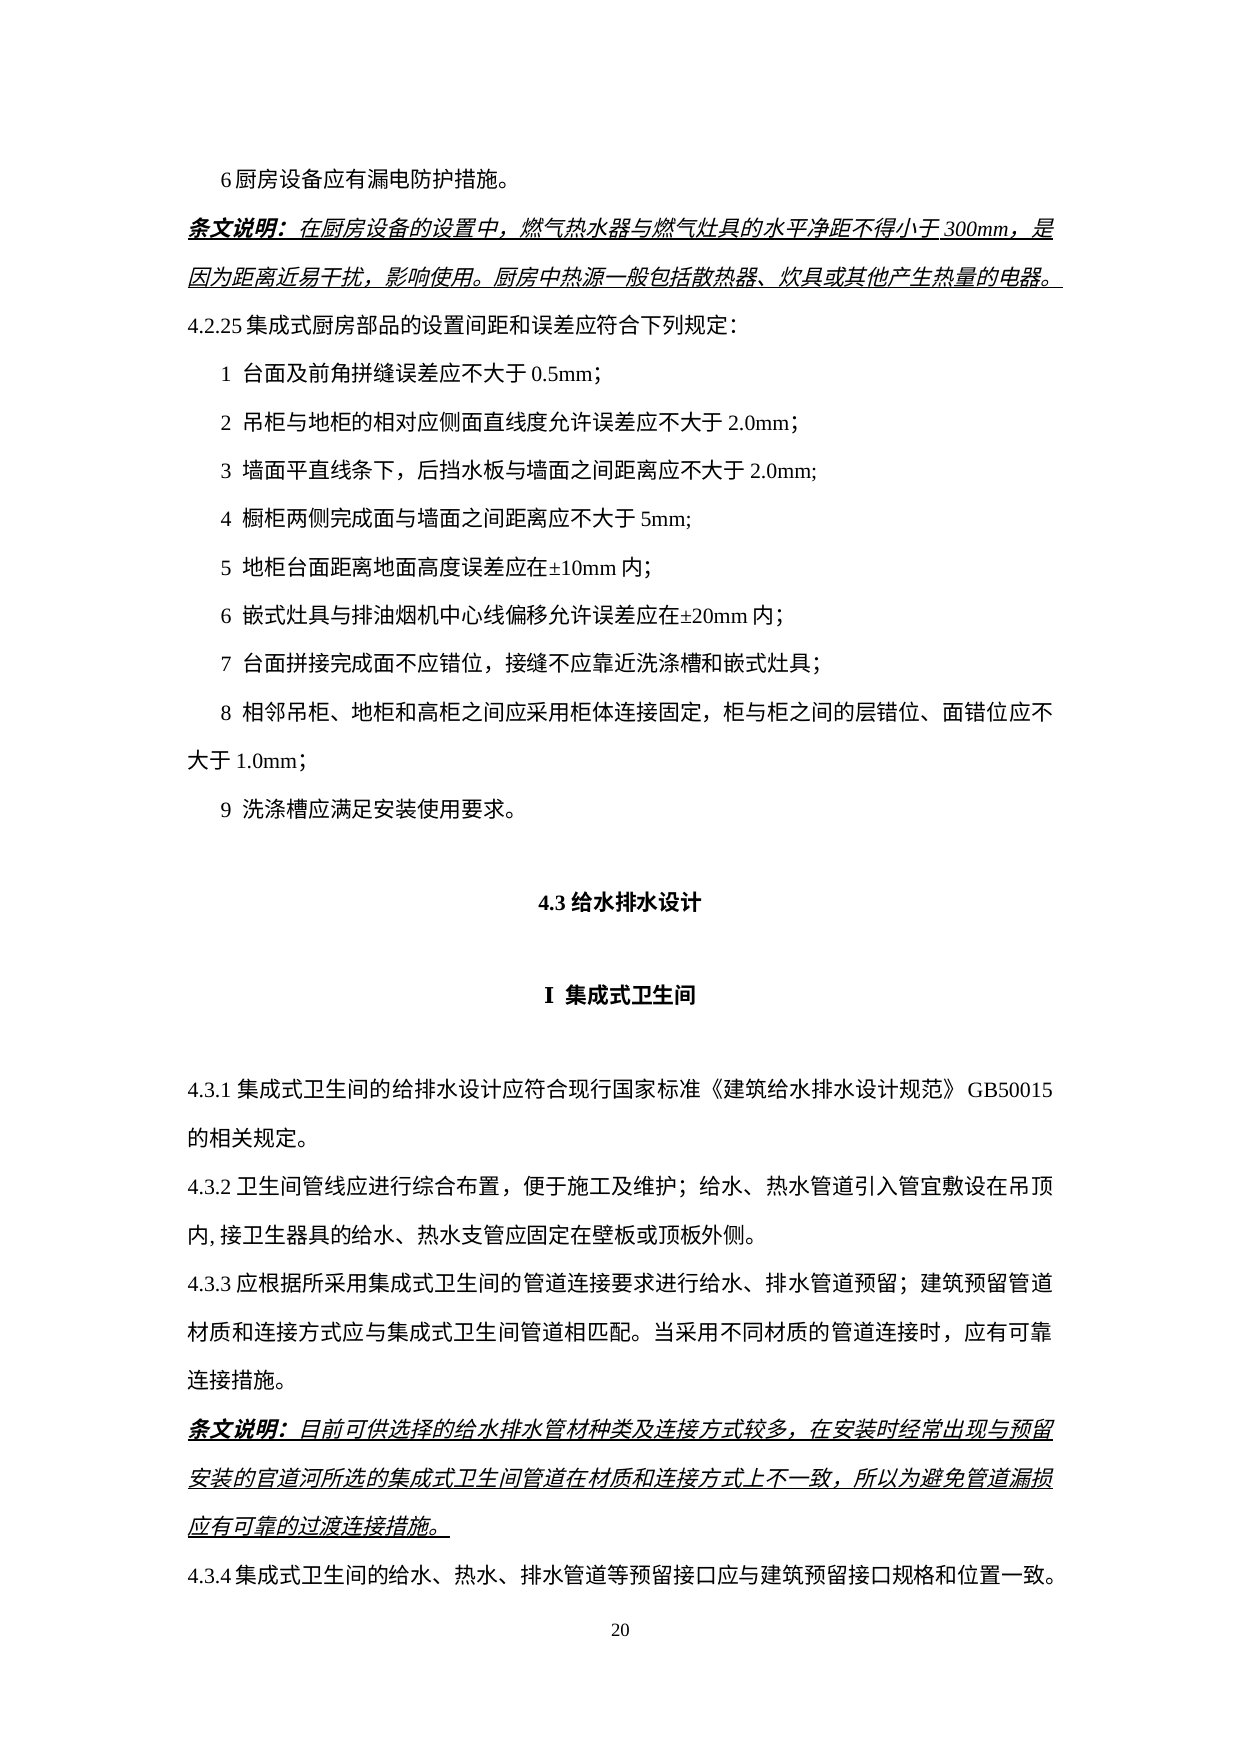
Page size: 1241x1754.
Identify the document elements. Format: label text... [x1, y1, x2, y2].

text 3 墙面平直线条下，后挡水板与墙面之间距离应不大于2.0mm; [187, 452, 1053, 485]
text 4.3.4集成式卫生间的给水、热水、排水管道等预留接口应与建筑预留接口规格和位置一致。 [187, 1557, 1053, 1590]
text 条文说明：目前可供选择的给水排水管材种类及连接方式较多，在安装时经常出现与预留安装的官道河所选的集成式卫生间管道在材质和连接方式上不一致，所以为避免管道漏损，应有可靠的过渡连接措施。 [187, 1489, 1053, 1541]
text 1 台面及前角拼缝误差应不大于0.5mm； [187, 356, 1053, 388]
text 8 相邻吊柜、地柜和高柜之间应采用柜体连接固定，柜与柜之间的层错位、面错位应不大于1.0mm； [187, 694, 1053, 775]
text 4.3.3应根据所采用集成式卫生间的管道连接要求进行给水、排水管道预留；建筑预留管道材质和连接方式应与集成式卫生间管道相匹配。当采用不同材质的管道连接时，应有可靠连接措施。 [187, 1266, 1053, 1396]
text 7 台面拼接完成面不应错位，接缝不应靠近洗涤槽和嵌式灶具； [187, 646, 1053, 678]
subtitle 4.3 给水排水设计 [187, 884, 1053, 917]
text 条文说明：在厨房设备的设置中，燃气热水器与燃气灶具的水平净距不得小于300mm，是因为距离近易干扰，影响使用。厨房中热源一般包括散热器、炊具或其他产生热量的电器。 [187, 239, 1053, 287]
text 2 吊柜与地柜的相对应侧面直线度允许误差应不大于2.0mm； [187, 404, 1053, 437]
text 9 洗涤槽应满足安装使用要求。 [187, 791, 1053, 824]
text 6厨房设备应有漏电防护措施。 [187, 162, 1053, 194]
text 条文说明：目前可供选择的给水排水管材种类及连接方式较多，在安装时经常出现与预留安装的官道河所选的集成式卫生间管道在材质和连接方式上不一致，所以为避免管道漏损，应有可靠的过渡连接措施。 [187, 1411, 1053, 1439]
text 4.2.25集成式厨房部品的设置间距和误差应符合下列规定： [187, 307, 1053, 340]
text 条文说明：在厨房设备的设置中，燃气热水器与燃气灶具的水平净距不得小于300mm，是因为距离近易干扰，影响使用。厨房中热源一般包括散热器、炊具或其他产生热量的电器。 [187, 210, 1053, 238]
text 6 嵌式灶具与排油烟机中心线偏移允许误差应在±20mm内； [187, 597, 1053, 630]
text Ⅰ 集成式卫生间 [187, 978, 1053, 1011]
text 条文说明：目前可供选择的给水排水管材种类及连接方式较多，在安装时经常出现与预留安装的官道河所选的集成式卫生间管道在材质和连接方式上不一致，所以为避免管道漏损，应有可靠的过渡连接措施。 [187, 1440, 1053, 1488]
text 4.3.2卫生间管线应进行综合布置，便于施工及维护；给水、热水管道引入管宜敷设在吊顶内, 接卫生器具的给水、热水支管应固定在壁板或顶板外侧。 [187, 1168, 1053, 1250]
text 5 地柜台面距离地面高度误差应在±10mm内； [187, 549, 1053, 582]
text 4.3.1 集成式卫生间的给排水设计应符合现行国家标准《建筑给水排水设计规范》GB50015的相关规定。 [187, 1071, 1053, 1153]
text 4 橱柜两侧完成面与墙面之间距离应不大于5mm; [187, 501, 1053, 533]
